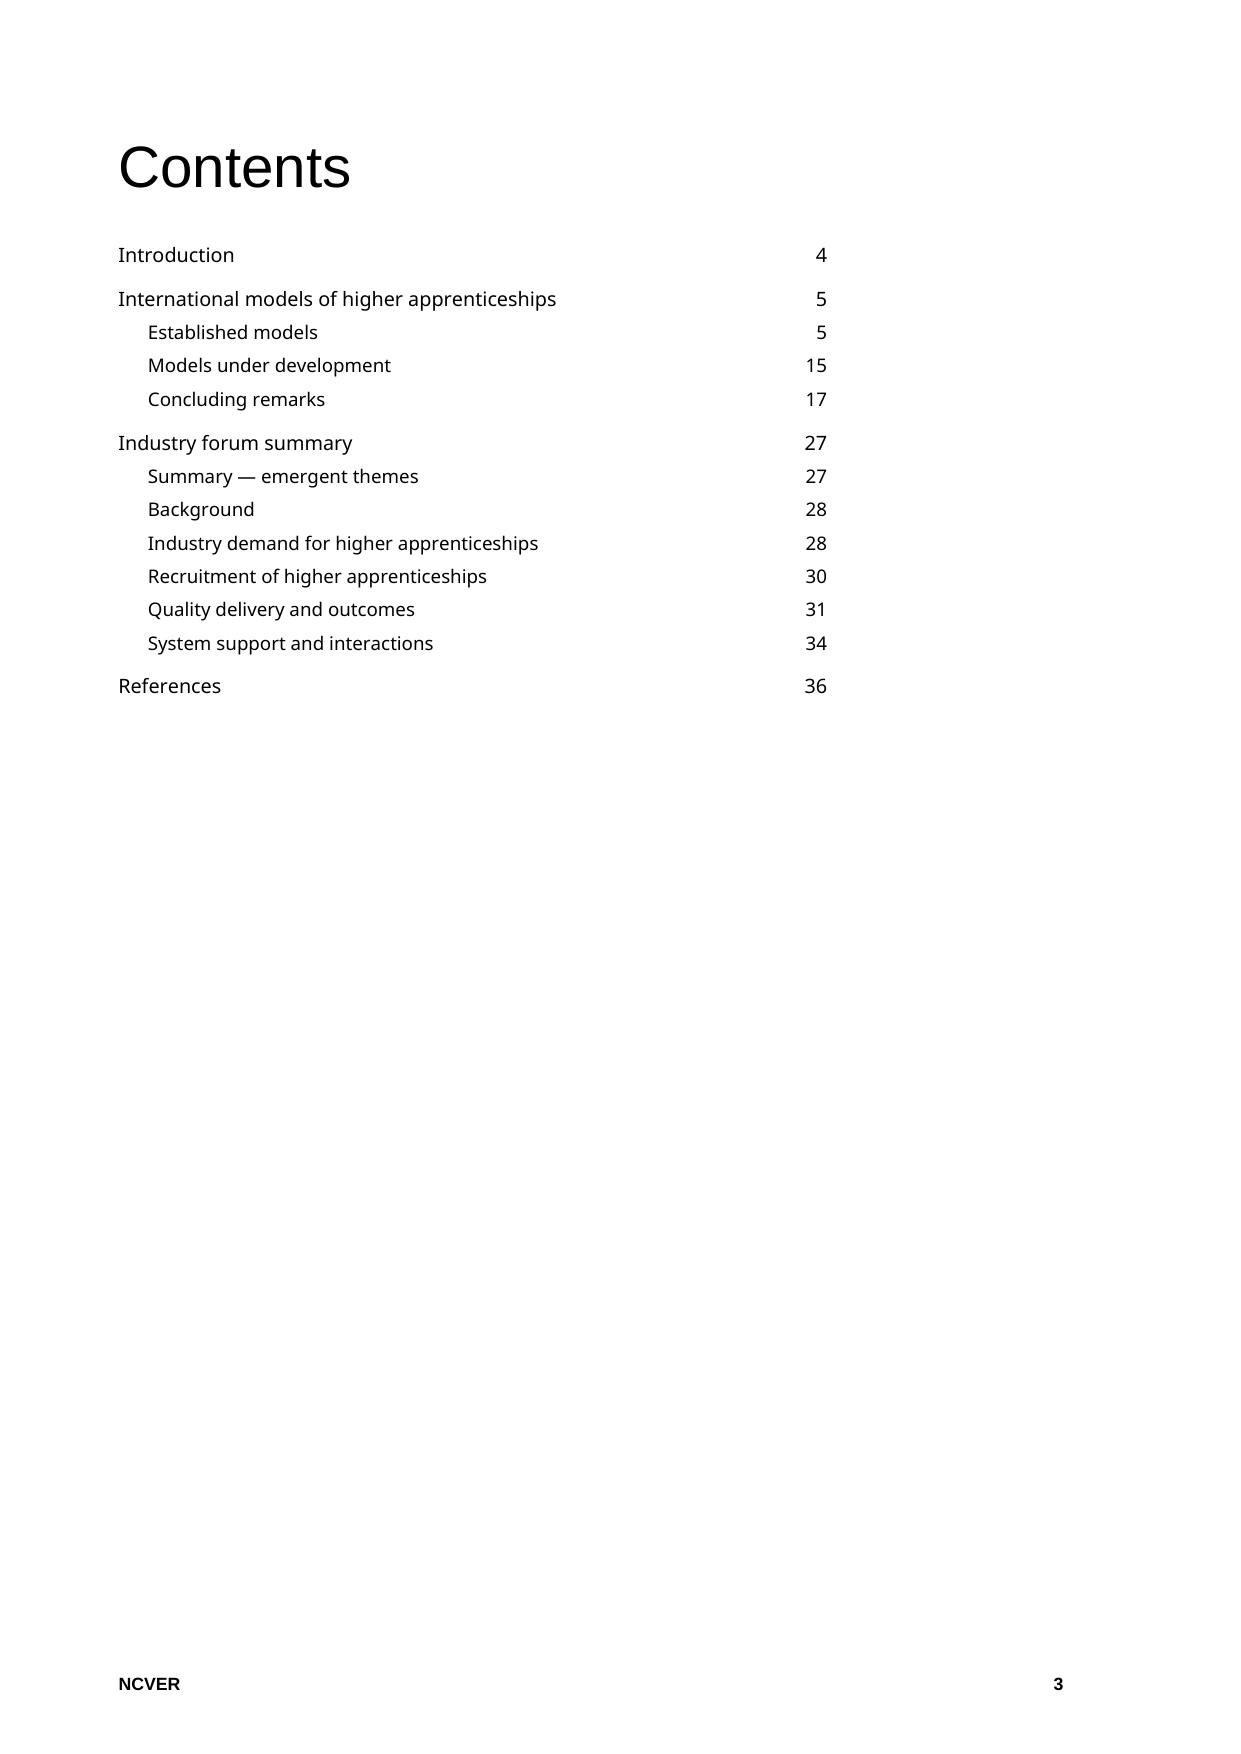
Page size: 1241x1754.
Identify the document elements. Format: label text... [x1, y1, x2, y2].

text System support and interactions 34 [148, 625, 1063, 656]
text Concluding remarks 17 [148, 381, 1063, 412]
text Industry forum summary 27 [118, 425, 856, 456]
text Quality delivery and outcomes 31 [148, 592, 1063, 623]
text Models under development 15 [148, 348, 1063, 379]
text Established models 5 [148, 314, 1063, 346]
text Recruitment of higher apprenticeships 30 [148, 558, 1063, 589]
text Summary — emergent themes 27 [148, 458, 1063, 489]
text References 36 [118, 669, 856, 700]
text Background 28 [148, 492, 1063, 523]
text Industry demand for higher apprenticeships 28 [148, 525, 1063, 556]
text Contents [118, 133, 1063, 200]
text Introduction 4 [118, 237, 856, 269]
text International models of higher apprenticeships 5 [118, 281, 856, 312]
